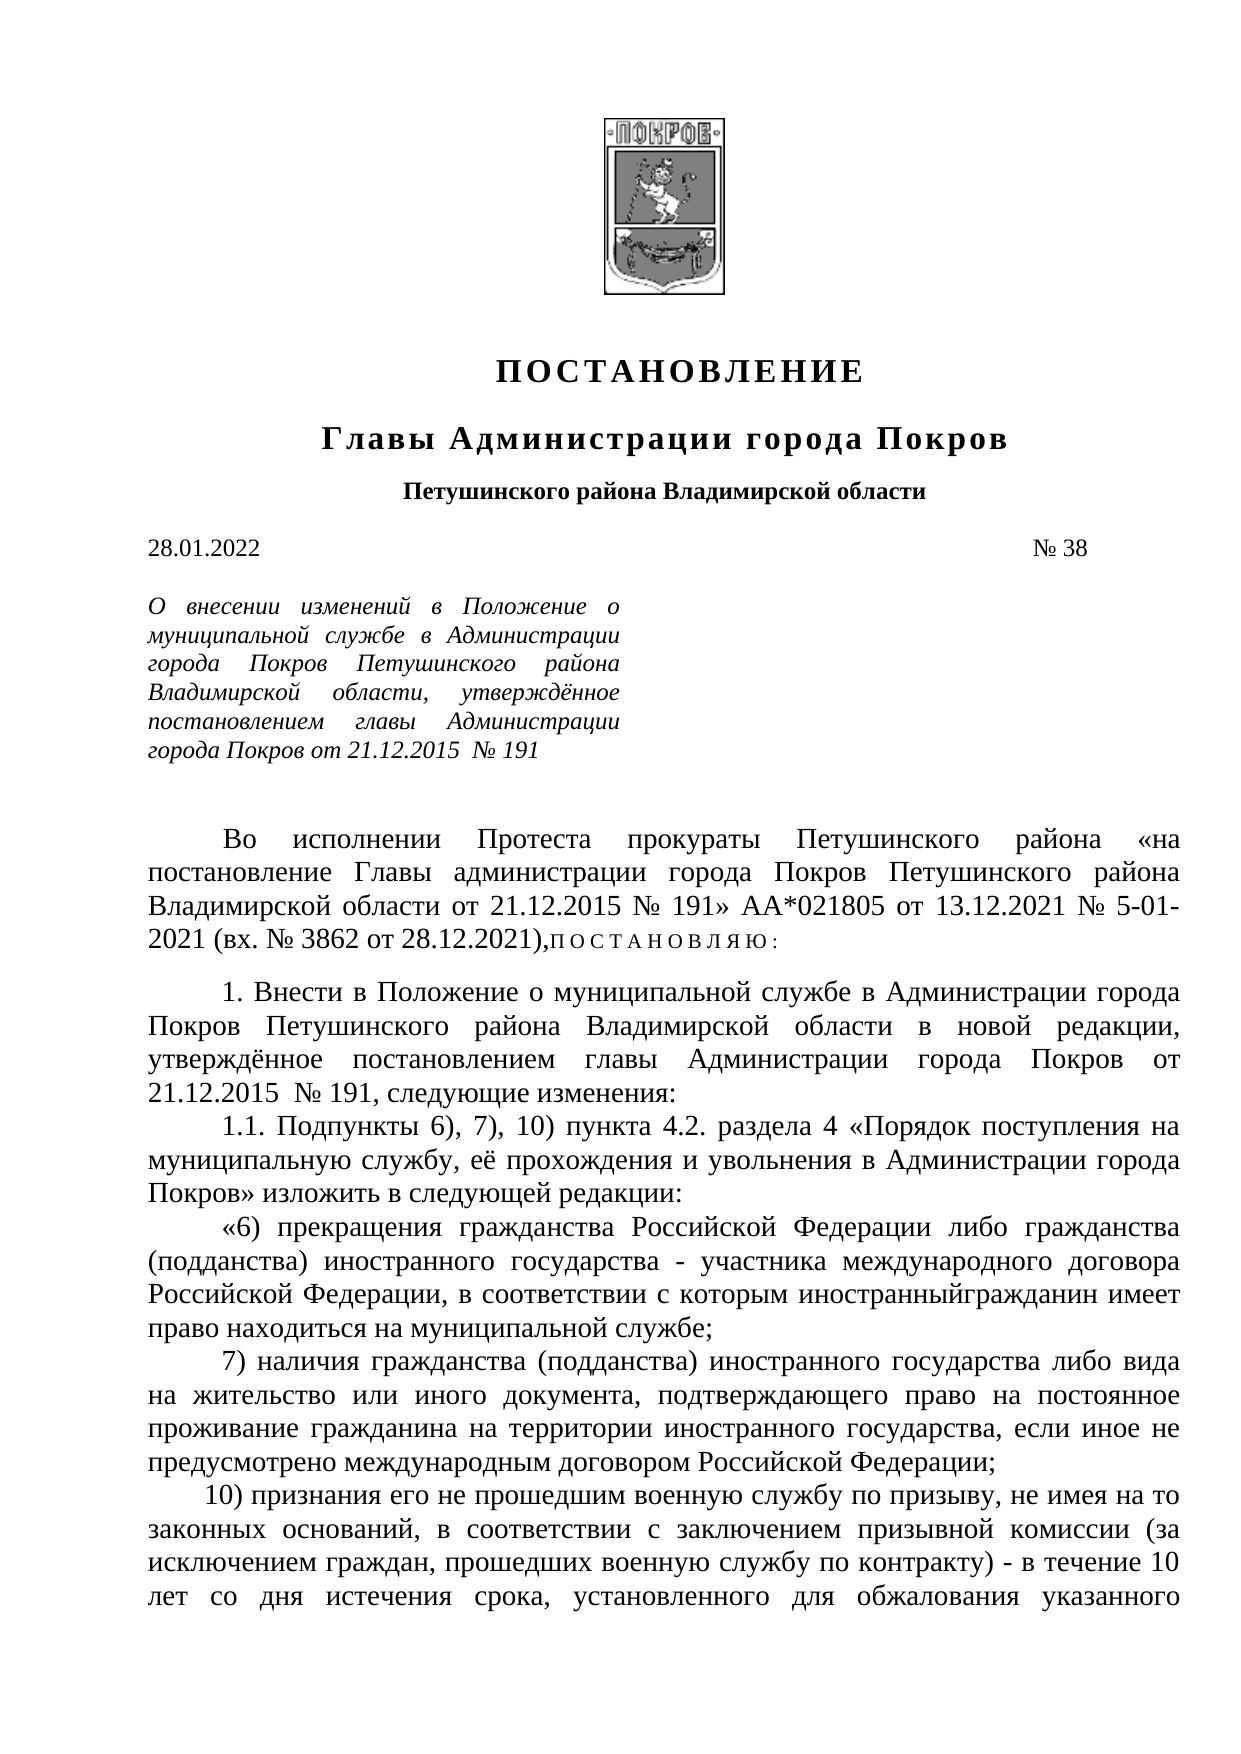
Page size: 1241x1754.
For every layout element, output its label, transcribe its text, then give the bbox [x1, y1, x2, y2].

text Петушинского района Владимирской области [148, 476, 1181, 505]
text «6) прекращения гражданства Российской Федерации либо гражданства (подданства) иностранного государства - участника международного договора Российской Федерации, в соответствии с которым иностранныйгражданин имеет право находиться на муниципальной службе; [148, 1209, 1181, 1343]
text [148, 1477, 1181, 1612]
picture [604, 118, 725, 295]
text О внесении изменений в Положение о муниципальной службе в Администрации города Покров Петушинского района Владимирской области, утверждённое постановлением главы Администрации города Покров от 21.12.2015 № 191 [148, 591, 620, 763]
text Главы Администрации города Покров [148, 418, 1181, 457]
text 1.1. Подпункты 6), 7), 10) пункта 4.2. раздела 4 «Порядок поступления на муниципальную службу, её прохождения и увольнения в Администрации города Покров» изложить в следующей редакции: [148, 1108, 1181, 1209]
text 1. Внести в Положение о муниципальной службе в Администрации города Покров Петушинского района Владимирской области в новой редакции, утверждённое постановлением главы Администрации города Покров от 21.12.2015 № 191, следующие изменения: [148, 974, 1181, 1108]
subtitle 28.01.2022 № 38 [148, 533, 1181, 562]
subtitle ПОСТАНОВЛЕНИЕ [295, 351, 1063, 390]
text 7) наличия гражданства (подданства) иностранного государства либо вида на жительство или иного документа, подтверждающего право на постоянное проживание гражданина на территории иностранного государства, если иное не предусмотрено международным договором Российской Федерации; [148, 1343, 1181, 1477]
text Во исполнении Протеста прокураты Петушинского района «на постановление Главы администрации города Покров Петушинского района Владимирской области от 21.12.2015 № 191» АА*021805 от 13.12.2021 № 5-01-2021 (вх. № 3862 от 28.12.2021),ПОСТАНОВЛЯЮ: [148, 821, 1181, 955]
